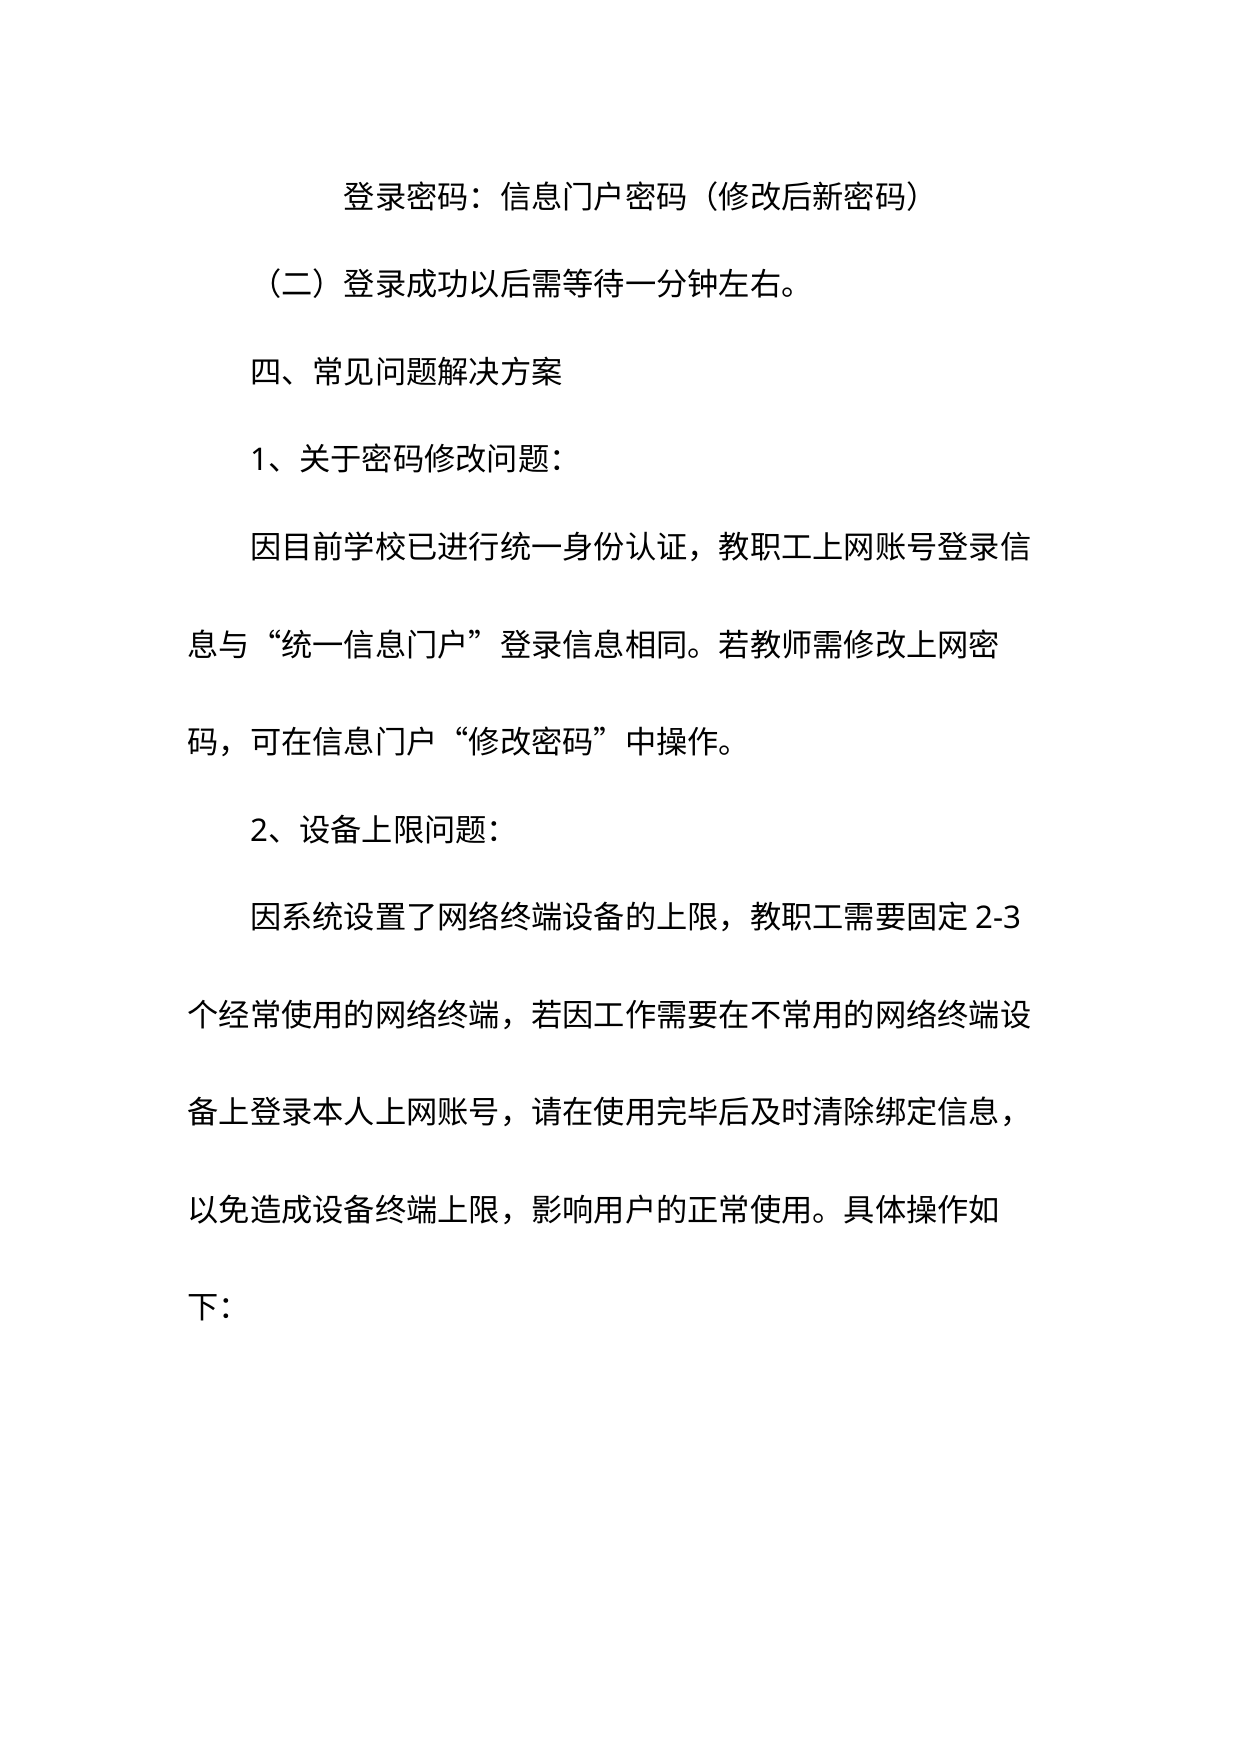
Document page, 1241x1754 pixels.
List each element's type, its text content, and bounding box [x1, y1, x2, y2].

text 因目前学校已进行统一身份认证，教职工上网账号登录信息与“统一信息门户”登录信息相同。若教师需修改上网密码，可在信息门户“修改密码”中操作。 [187, 512, 1053, 772]
text （二）登录成功以后需等待一分钟左右。 [187, 249, 1053, 314]
text 四、常见问题解决方案 [187, 337, 1053, 402]
text 登录密码：信息门户密码（修改后新密码） [187, 162, 1053, 227]
text 2、设备上限问题： [187, 795, 1053, 860]
text 因系统设置了网络终端设备的上限，教职工需要固定2-3个经常使用的网络终端，若因工作需要在不常用的网络终端设备上登录本人上网账号，请在使用完毕后及时清除绑定信息，以免造成设备终端上限，影响用户的正常使用。具体操作如下： [187, 883, 1053, 1338]
text 1、关于密码修改问题： [187, 425, 1053, 490]
